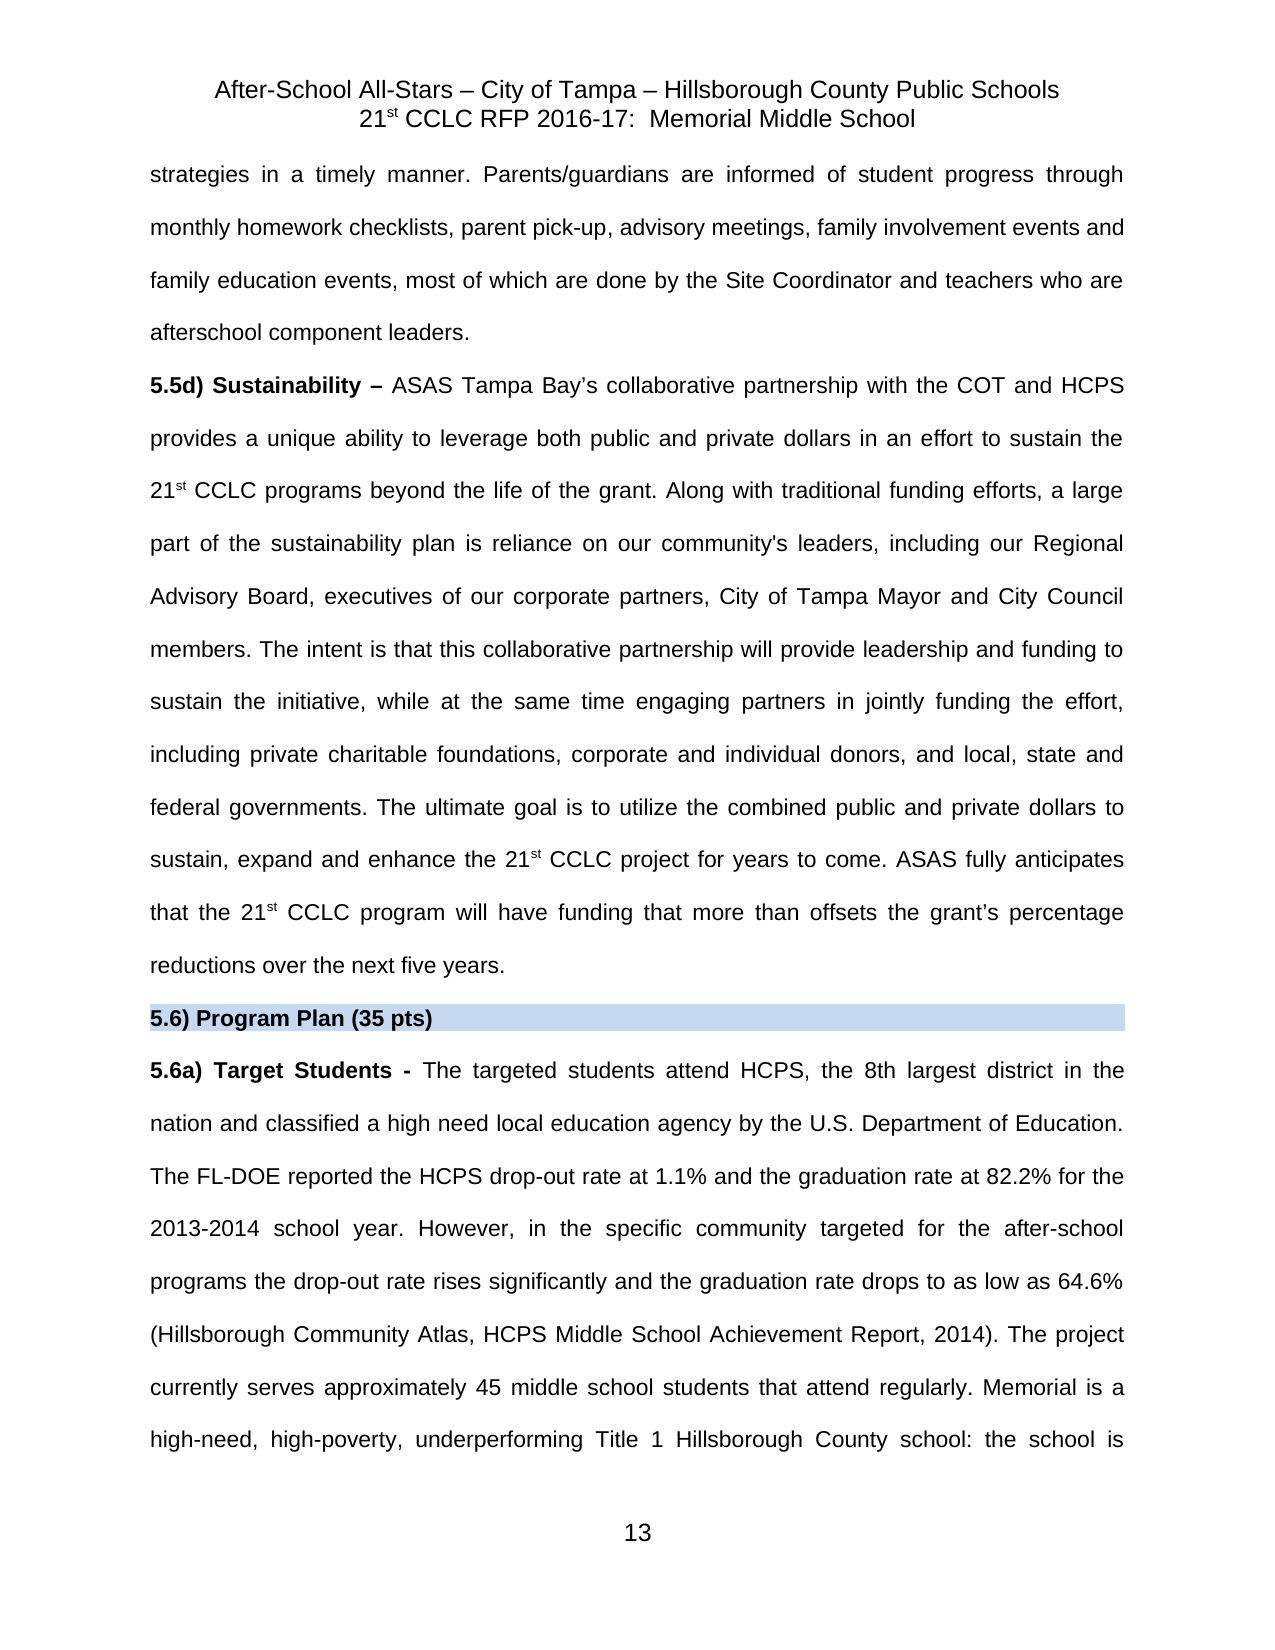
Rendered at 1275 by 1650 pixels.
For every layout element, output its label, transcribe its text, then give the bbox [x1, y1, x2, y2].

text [150, 1057, 1125, 1453]
text 5.6) Program Plan (35 pts) [150, 1004, 1125, 1031]
text 5.5d) Sustainability – ASAS Tampa Bay’s collaborative partnership with the COT and HCPS provides a unique ability to leverage both public and private dollars in an effort to sustain the 21st CCLC programs beyond the life of the grant. Along with traditional funding efforts, a large part of the sustainability plan is reliance on our community's leaders, including our Regional Advisory Board, executives of our corporate partners, City of Tampa Mayor and City Council members. The intent is that this collaborative partnership will provide leadership and funding to sustain the initiative, while at the same time engaging partners in jointly funding the effort, including private charitable foundations, corporate and individual donors, and local, state and federal governments. The ultimate goal is to utilize the combined public and private dollars to sustain, expand and enhance the 21st CCLC project for years to come. ASAS fully anticipates that the 21st CCLC program will have funding that more than offsets the grant’s percentage reductions over the next five years. [150, 372, 1125, 978]
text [150, 161, 1125, 346]
